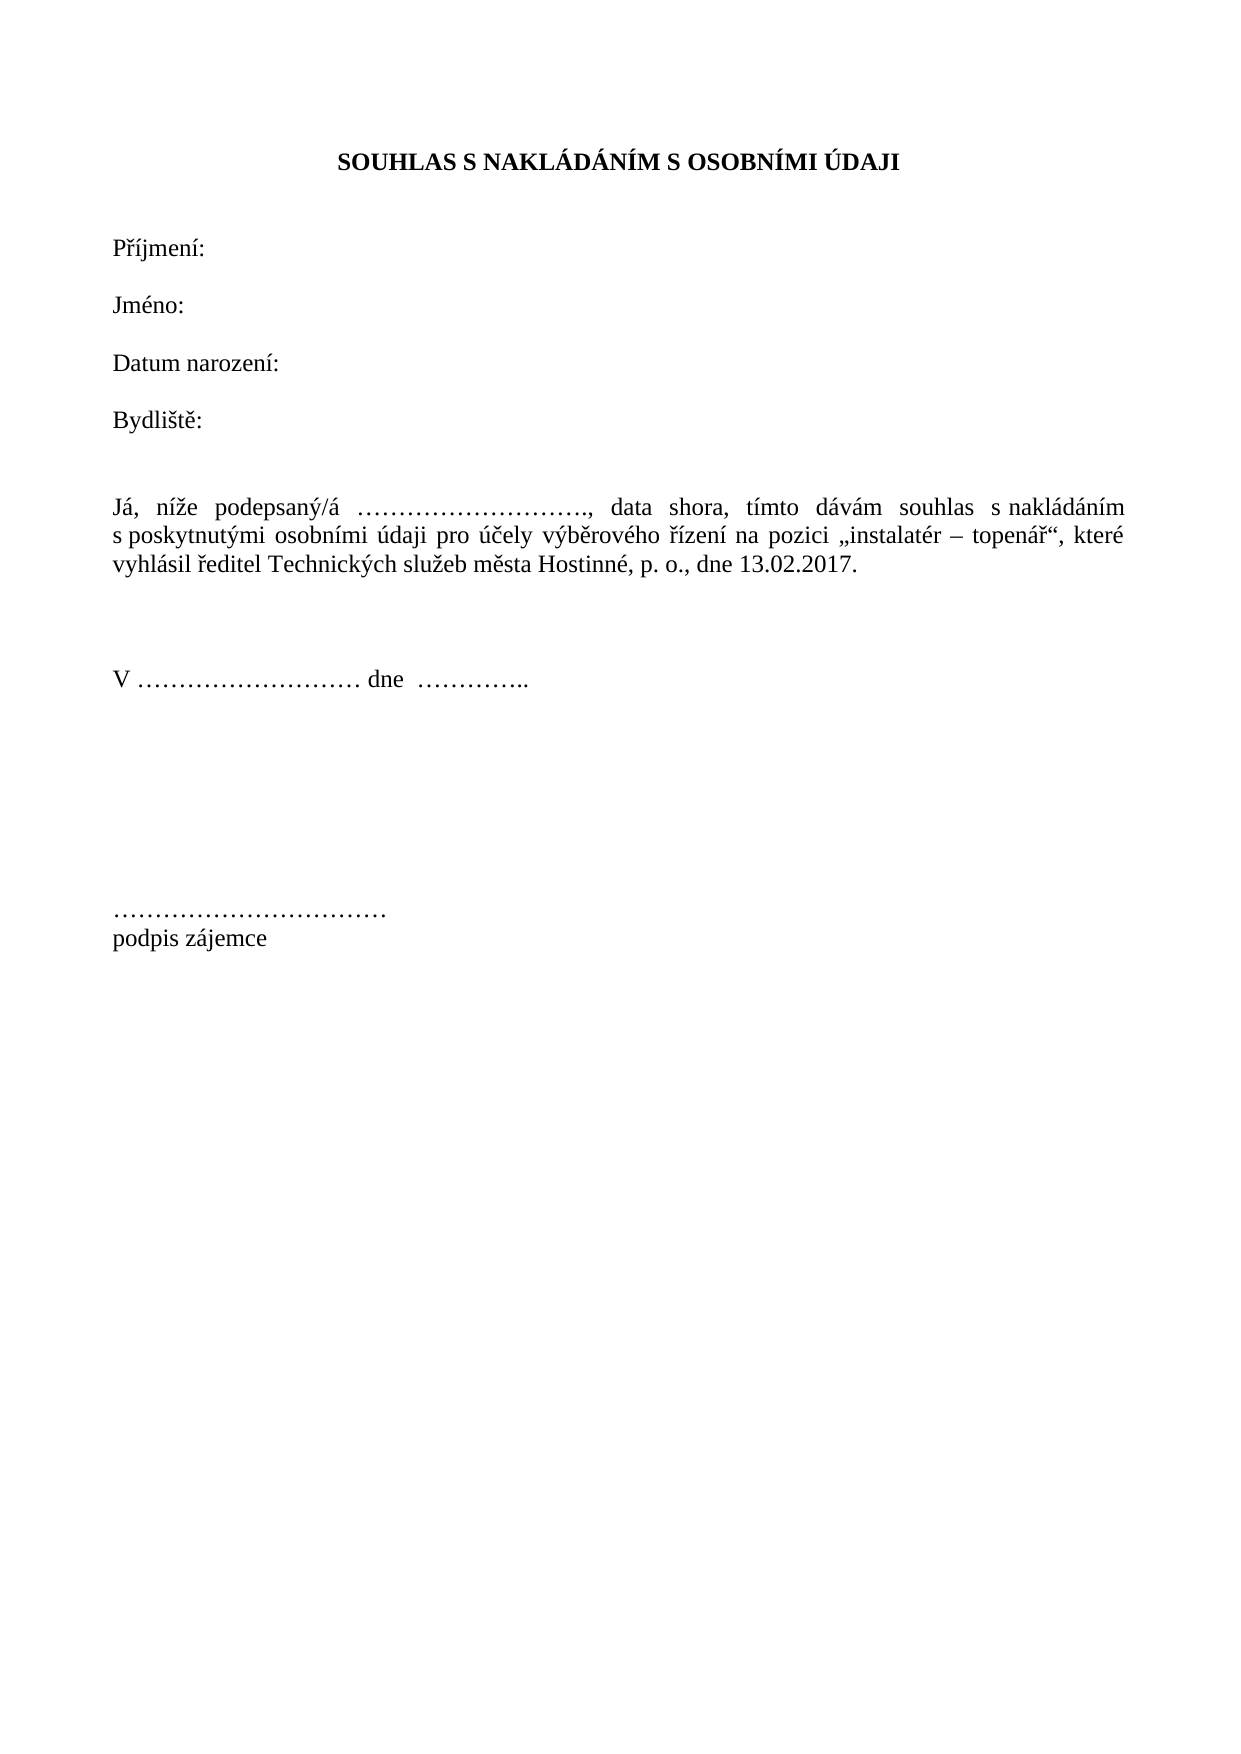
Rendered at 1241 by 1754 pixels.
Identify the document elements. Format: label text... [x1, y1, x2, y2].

text Příjmení: [112, 233, 1125, 262]
text V ……………………… dne ………….. [112, 664, 1125, 693]
text Já, níže podepsaný/á ………………………., data shora, tímto dávám souhlas s nakládáním s poskytnutými osobními údaji pro účely výběrového řízení na pozici „instalatér – topenář“, které vyhlásil ředitel Technických služeb města Hostinné, p. o., dne 13.02.2017. [112, 492, 1125, 578]
text Datum narození: [112, 348, 1125, 377]
text podpis zájemce [112, 923, 1125, 952]
text …………………………… [112, 894, 1125, 923]
text SOUHLAS S NAKLÁDÁNÍM S OSOBNÍMI ÚDAJI [112, 147, 1125, 176]
text Jméno: [112, 291, 1125, 319]
text Bydliště: [112, 406, 1125, 434]
